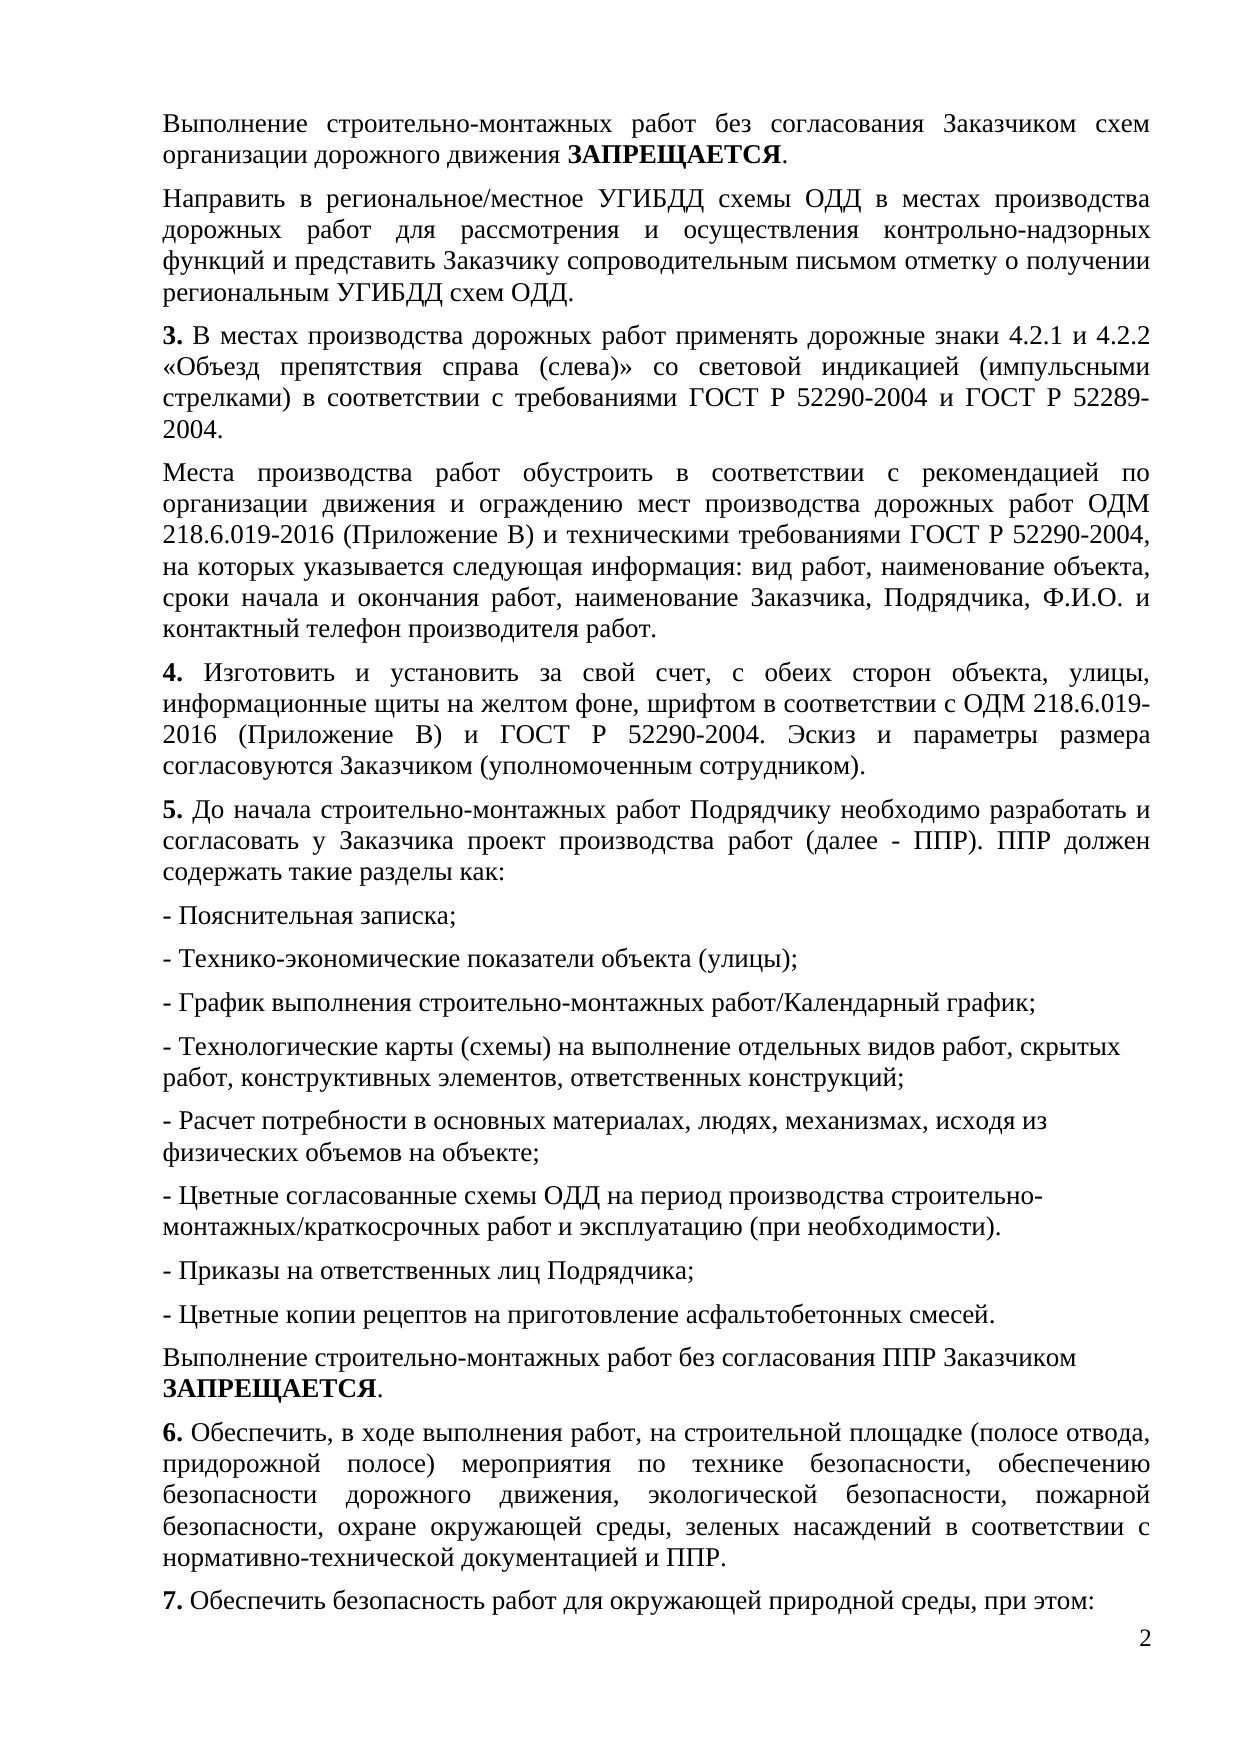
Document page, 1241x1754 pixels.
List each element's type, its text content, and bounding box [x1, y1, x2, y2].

text - Пояснительная записка; [162, 899, 1152, 930]
text Места производства работ обустроить в соответствии с рекомендацией по организации движения и ограждению мест производства дорожных работ ОДМ 218.6.019-2016 (Приложение В) и техническими требованиями ГОСТ Р 52290-2004, на которых указывается следующая информация: вид работ, наименование объекта, сроки начала и окончания работ, наименование Заказчика, Подрядчика, Ф.И.О. и контактный телефон производителя работ. [162, 456, 1152, 643]
text - Расчет потребности в основных материалах, людях, механизмах, исходя из физических объемов на объекте; [162, 1104, 1152, 1167]
text - Цветные копии рецептов на приготовление асфальтобетонных смесей. [162, 1298, 1152, 1329]
text Выполнение строительно-монтажных работ без согласования Заказчиком схем организации дорожного движения ЗАПРЕЩАЕТСЯ. [162, 107, 1152, 170]
text 5. До начала строительно-монтажных работ Подрядчику необходимо разработать и согласовать у Заказчика проект производства работ (далее - ППР). ППР должен содержать такие разделы как: [162, 793, 1152, 886]
text 7. Обеспечить безопасность работ для окружающей природной среды, при этом: [162, 1584, 1152, 1616]
text - Технико-экономические показатели объекта (улицы); [162, 942, 1152, 973]
text Направить в региональное/местное УГИБДД схемы ОДД в местах производства дорожных работ для рассмотрения и осуществления контрольно-надзорных функций и представить Заказчику сопроводительным письмом отметку о получении региональным УГИБДД схем ОДД. [162, 182, 1152, 307]
text - Технологические карты (схемы) на выполнение отдельных видов работ, скрытых работ, конструктивных элементов, ответственных конструкций; [162, 1030, 1152, 1092]
text - График выполнения строительно-монтажных работ/Календарный график; [162, 986, 1152, 1017]
text - Приказы на ответственных лиц Подрядчика; [162, 1254, 1152, 1285]
text - Цветные согласованные схемы ОДД на период производства строительно-монтажных/краткосрочных работ и эксплуатацию (при необходимости). [162, 1179, 1152, 1242]
text 3. В местах производства дорожных работ применять дорожные знаки 4.2.1 и 4.2.2 «Объезд препятствия справа (слева)» со световой индикацией (импульсными стрелками) в соответствии с требованиями ГОСТ Р 52290-2004 и ГОСТ Р 52289-2004. [162, 319, 1152, 444]
text 6. Обеспечить, в ходе выполнения работ, на строительной площадке (полосе отвода, придорожной полосе) мероприятия по технике безопасности, обеспечению безопасности дорожного движения, экологической безопасности, пожарной безопасности, охране окружающей среды, зеленых насаждений в соответствии с нормативно-технической документацией и ППР. [162, 1416, 1152, 1572]
text 4. Изготовить и установить за свой счет, с обеих сторон объекта, улицы, информационные щиты на желтом фоне, шрифтом в соответствии с ОДМ 218.6.019-2016 (Приложение В) и ГОСТ Р 52290-2004. Эскиз и параметры размера согласовуются Заказчиком (уполномоченным сотрудником). [162, 656, 1152, 780]
text Выполнение строительно-монтажных работ без согласования ППР Заказчиком ЗАПРЕЩАЕТСЯ. [162, 1341, 1152, 1404]
